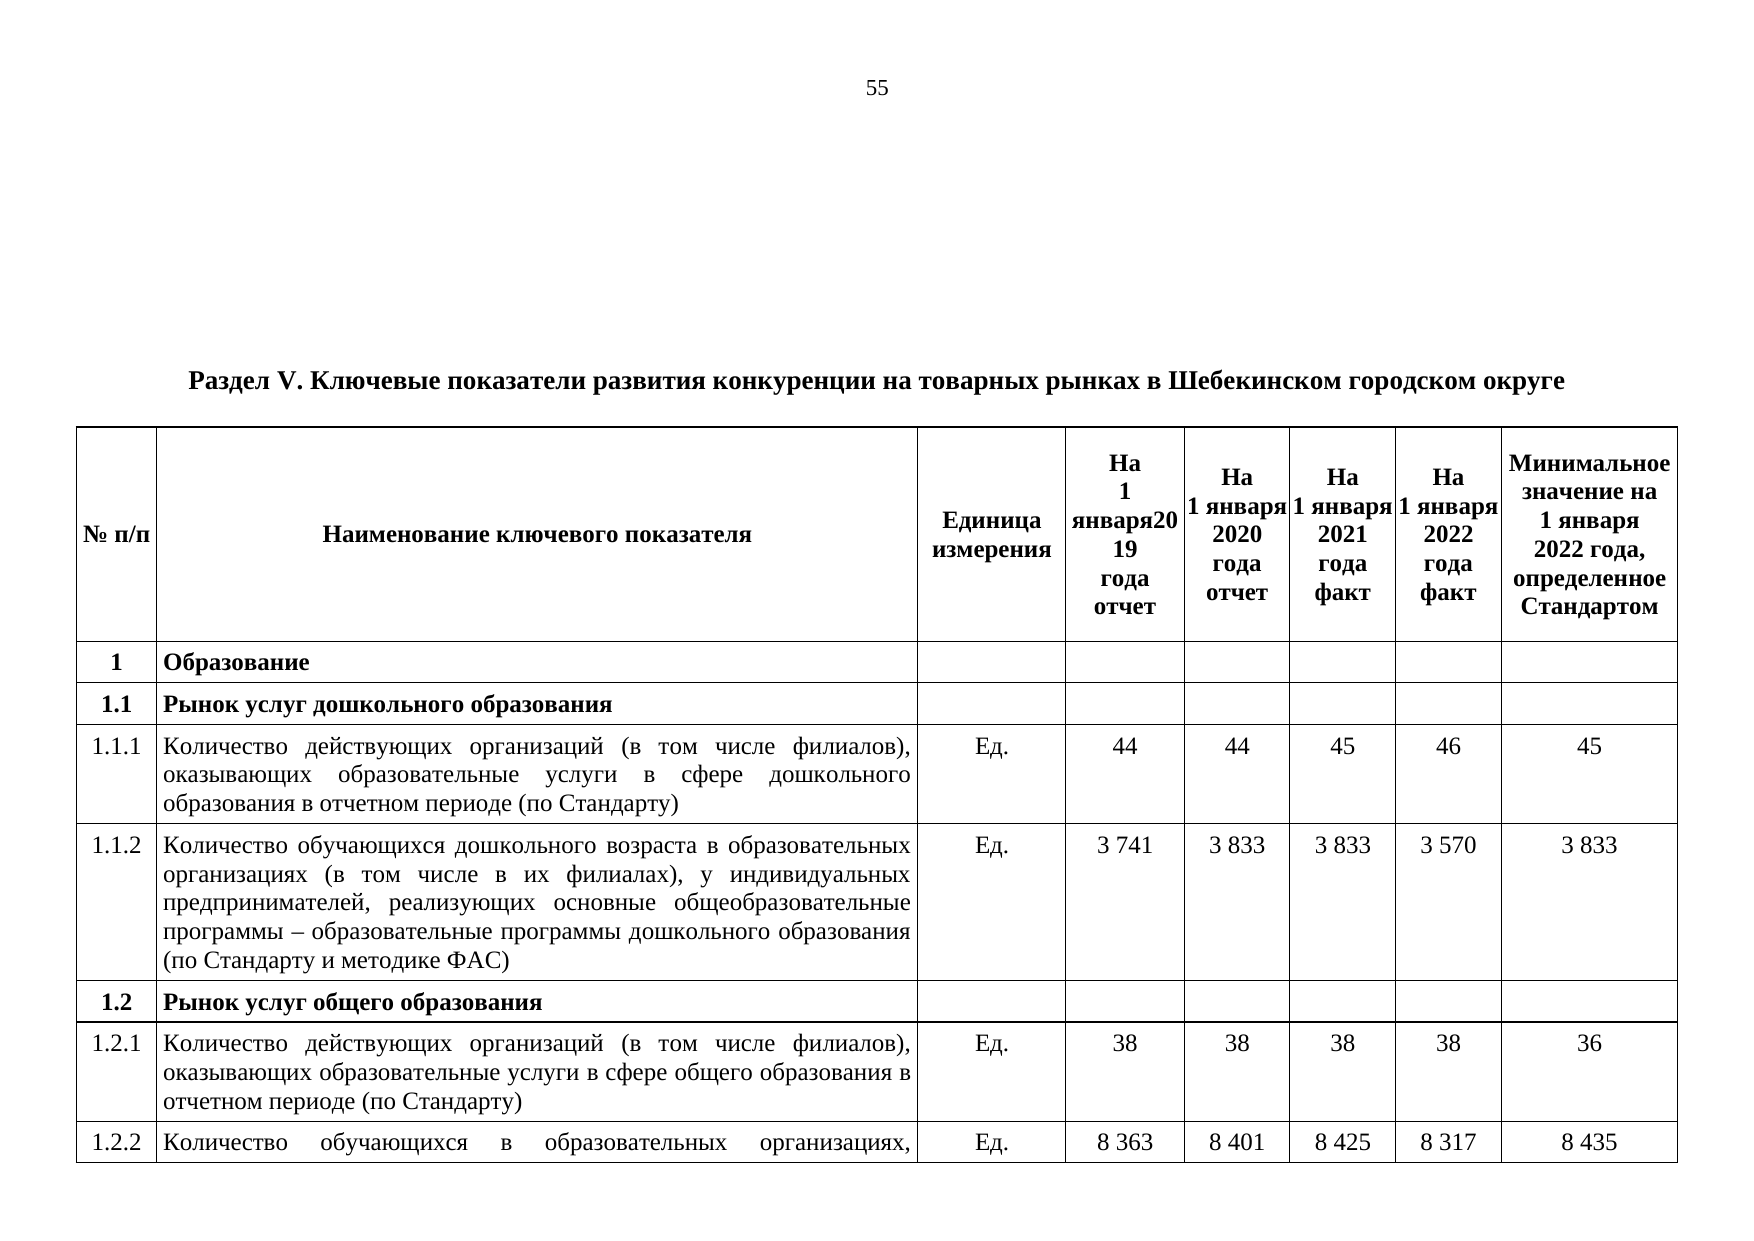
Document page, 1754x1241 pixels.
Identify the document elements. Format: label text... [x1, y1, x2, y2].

table_cell 1.1.1 [77, 725, 156, 823]
table_cell [1185, 981, 1289, 1021]
table_cell [1066, 683, 1184, 724]
table_cell 44 [1066, 725, 1184, 823]
table_cell [918, 642, 1065, 682]
table_cell 8 401 [1185, 1122, 1289, 1162]
table_cell 36 [1502, 1023, 1677, 1121]
table_cell [1396, 981, 1501, 1021]
table_cell [1290, 683, 1395, 724]
table_cell [1502, 981, 1677, 1021]
table_cell 3 833 [1502, 824, 1677, 980]
table_cell 1.2 [77, 981, 156, 1021]
table_cell [918, 683, 1065, 724]
table_cell [1066, 981, 1184, 1021]
table_cell 3 570 [1396, 824, 1501, 980]
table_cell Количество обучающихся дошкольного возраста в образовательных организациях (в том числе в их филиалах), у индивидуальных предпринимателей, реализующих основные общеобразовательные программы – образовательные программы дошкольного образования (по Стандарту и методике ФАС) [157, 824, 917, 980]
table_header На 1 января2019 года отчет [1066, 428, 1184, 641]
table_cell 8 317 [1396, 1122, 1501, 1162]
table_cell 1 [77, 642, 156, 682]
table_cell [1396, 683, 1501, 724]
table_cell [918, 981, 1065, 1021]
table_cell Количество действующих организаций (в том числе филиалов), оказывающих образовательные услуги в сфере общего образования в отчетном периоде (по Стандарту) [157, 1023, 917, 1121]
table_cell 45 [1290, 725, 1395, 823]
table_cell 45 [1502, 725, 1677, 823]
table_cell 1.1.2 [77, 824, 156, 980]
table_cell Количество действующих организаций (в том числе филиалов), оказывающих образовательные услуги в сфере дошкольного образования в отчетном периоде (по Стандарту) [157, 725, 917, 823]
table_cell 3 833 [1290, 824, 1395, 980]
table_cell 8 363 [1066, 1122, 1184, 1162]
table_cell [1502, 642, 1677, 682]
table_cell Ед. [918, 1023, 1065, 1121]
table_cell 3 833 [1185, 824, 1289, 980]
table_cell 8 435 [1502, 1122, 1677, 1162]
text Раздел V. Ключевые показатели развития конкуренции на товарных рынках в Шебекинском городском округе [118, 364, 1636, 395]
table_cell Ед. [918, 725, 1065, 823]
table_cell [1290, 981, 1395, 1021]
table_cell Количество обучающихся в образовательных организациях, реализующих основные общеобразовательные программы – образовательные программы начального общего, основного общего, среднего общего образования(по Стандарту и методике ФАС) [157, 1122, 917, 1162]
table_header На 1 января 2021 года факт [1290, 428, 1395, 641]
table_cell 8 425 [1290, 1122, 1395, 1162]
table_cell 1.1 [77, 683, 156, 724]
table_cell Образование [157, 642, 917, 682]
table_cell Ед. [918, 1122, 1065, 1162]
table_cell 38 [1066, 1023, 1184, 1121]
table_cell Ед. [918, 824, 1065, 980]
table_cell [1502, 683, 1677, 724]
table_cell 3 741 [1066, 824, 1184, 980]
table_cell 38 [1396, 1023, 1501, 1121]
table_header На 1 января 2020 года отчет [1185, 428, 1289, 641]
table_cell Рынок услуг дошкольного образования [157, 683, 917, 724]
table_header На 1 января 2022 года факт [1396, 428, 1501, 641]
table_cell 38 [1290, 1023, 1395, 1121]
table_cell [1185, 642, 1289, 682]
table_header Единица измерения [918, 428, 1065, 641]
table_cell 44 [1185, 725, 1289, 823]
table_cell [1066, 642, 1184, 682]
table_cell [1185, 683, 1289, 724]
table_cell [1396, 642, 1501, 682]
table_cell Рынок услуг общего образования [157, 981, 917, 1021]
table_cell [1290, 642, 1395, 682]
table_header Минимальное значение на 1 января 2022 года, определенное Стандартом [1502, 428, 1677, 641]
table_cell 46 [1396, 725, 1501, 823]
table_cell 38 [1185, 1023, 1289, 1121]
table_cell 1.2.2 [77, 1122, 156, 1162]
table_cell 1.2.1 [77, 1023, 156, 1121]
table_header № п/п [77, 428, 156, 641]
table_header Наименование ключевого показателя [157, 428, 917, 641]
